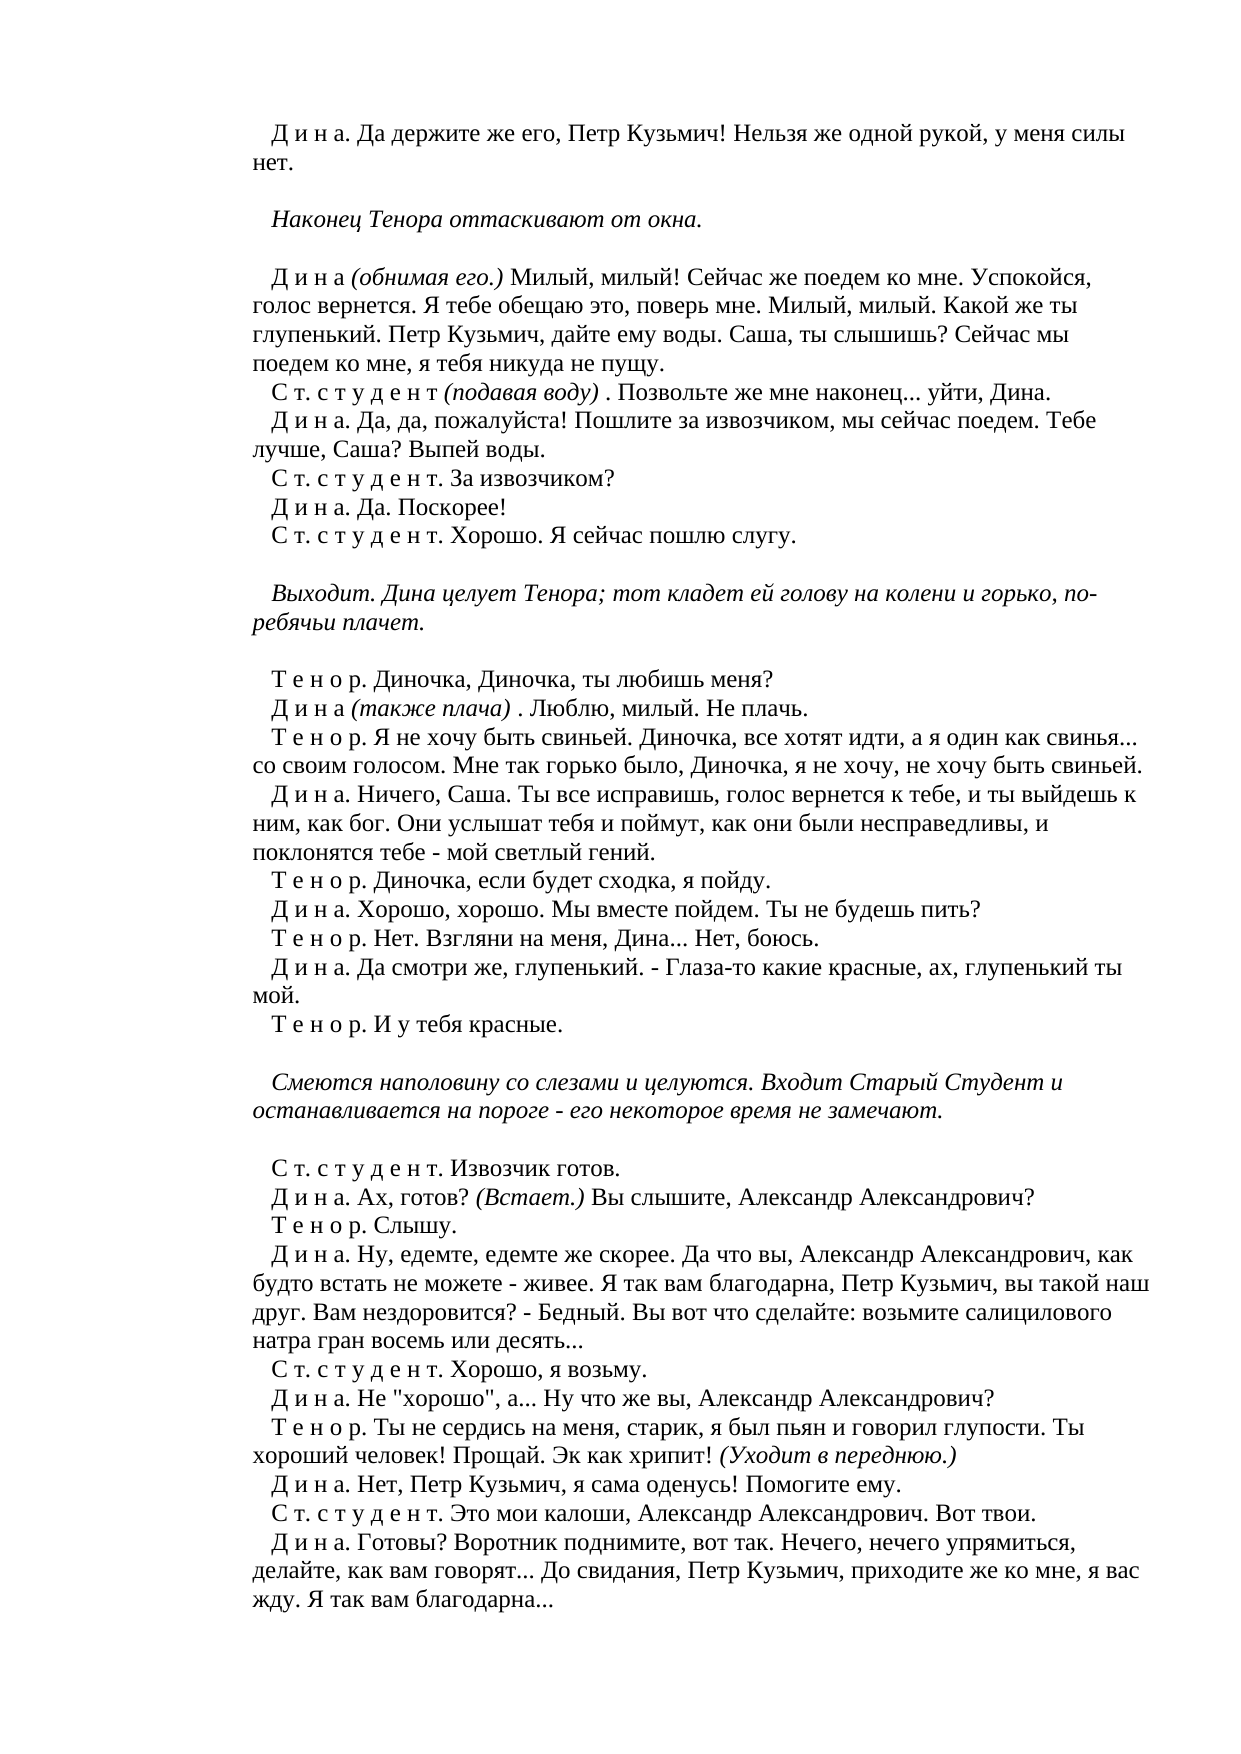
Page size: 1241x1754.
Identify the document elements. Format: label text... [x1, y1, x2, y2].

text Д и н а. Ну, едемте, едемте же скорее. Да что вы, Александр Александрович, как будто встать не можете - живее. Я так вам благодарна, Петр Кузьмич, вы такой наш друг. Вам нездоровится? - Бедный. Вы вот что сделайте: возьмите салицилового натра гран восемь или десять... [252, 1239, 1152, 1354]
text Смеются наполовину со слезами и целуются. Входит Старый Студент и останавливается на пороге - его некоторое время не замечают. [252, 1067, 1152, 1124]
text Наконец Тенора оттаскивают от окна. [252, 204, 1152, 233]
text Д и н а. Да, да, пожалуйста! Пошлите за извозчиком, мы сейчас поедем. Тебе лучше, Саша? Выпей воды. [252, 406, 1152, 463]
text Д и н а. Ах, готов? (Встает.) Вы слышите, Александр Александрович? [252, 1182, 1152, 1211]
text Д и н а. Ничего, Саша. Ты все исправишь, голос вернется к тебе, и ты выйдешь к ним, как бог. Они услышат тебя и поймут, как они были несправедливы, и поклонятся тебе - мой светлый гений. [252, 779, 1152, 866]
text Д и н а. Нет, Петр Кузьмич, я сама оденусь! Помогите ему. [252, 1469, 1152, 1498]
text Д и н а. Не "хорошо", а... Ну что же вы, Александр Александрович? [252, 1383, 1152, 1412]
text Т е н о р. Диночка, если будет сходка, я пойду. [252, 866, 1152, 894]
text С т. с т у д е н т. Извозчик готов. [252, 1153, 1152, 1182]
text С т. с т у д е н т. Хорошо, я возьму. [252, 1354, 1152, 1383]
text С т. с т у д е н т. За извозчиком? [252, 463, 1152, 492]
text Т е н о р. Ты не сердись на меня, старик, я был пьян и говорил глупости. Ты хороший человек! Прощай. Эк как хрипит! (Уходит в переднюю.) [252, 1412, 1152, 1469]
text Д и н а (также плача) . Люблю, милый. Не плачь. [252, 693, 1152, 722]
text Д и н а (обнимая его.) Милый, милый! Сейчас же поедем ко мне. Успокойся, голос вернется. Я тебе обещаю это, поверь мне. Милый, милый. Какой же ты глупенький. Петр Кузьмич, дайте ему воды. Саша, ты слышишь? Сейчас мы поедем ко мне, я тебя никуда не пущу. [252, 262, 1152, 377]
text Т е н о р. И у тебя красные. [252, 1009, 1152, 1038]
text С т. с т у д е н т. Хорошо. Я сейчас пошлю слугу. [252, 521, 1152, 549]
text С т. с т у д е н т (подавая воду) . Позвольте же мне наконец... уйти, Дина. [252, 377, 1152, 406]
text Т е н о р. Диночка, Диночка, ты любишь меня? [252, 664, 1152, 693]
text Д и н а. Да смотри же, глупенький. - Глаза-то какие красные, ах, глупенький ты мой. [252, 952, 1152, 1009]
text Д и н а. Да держите же его, Петр Кузьмич! Нельзя же одной рукой, у меня силы нет. [252, 118, 1152, 176]
text Д и н а. Хорошо, хорошо. Мы вместе пойдем. Ты не будешь пить? [252, 894, 1152, 923]
text Выходит. Дина целует Тенора; тот кладет ей голову на колени и горько, по-ребячьи плачет. [252, 578, 1152, 636]
text Д и н а. Готовы? Воротник поднимите, вот так. Нечего, нечего упрямиться, делайте, как вам говорят... До свидания, Петр Кузьмич, приходите же ко мне, я вас жду. Я так вам благодарна... [252, 1527, 1152, 1613]
text Д и н а. Да. Поскорее! [252, 492, 1152, 521]
text Т е н о р. Я не хочу быть свиньей. Диночка, все хотят идти, а я один как свинья... со своим голосом. Мне так горько было, Диночка, я не хочу, не хочу быть свиньей. [252, 722, 1152, 779]
text Т е н о р. Слышу. [252, 1211, 1152, 1239]
text С т. с т у д е н т. Это мои калоши, Александр Александрович. Вот твои. [252, 1498, 1152, 1527]
text Т е н о р. Нет. Взгляни на меня, Дина... Нет, боюсь. [252, 923, 1152, 952]
